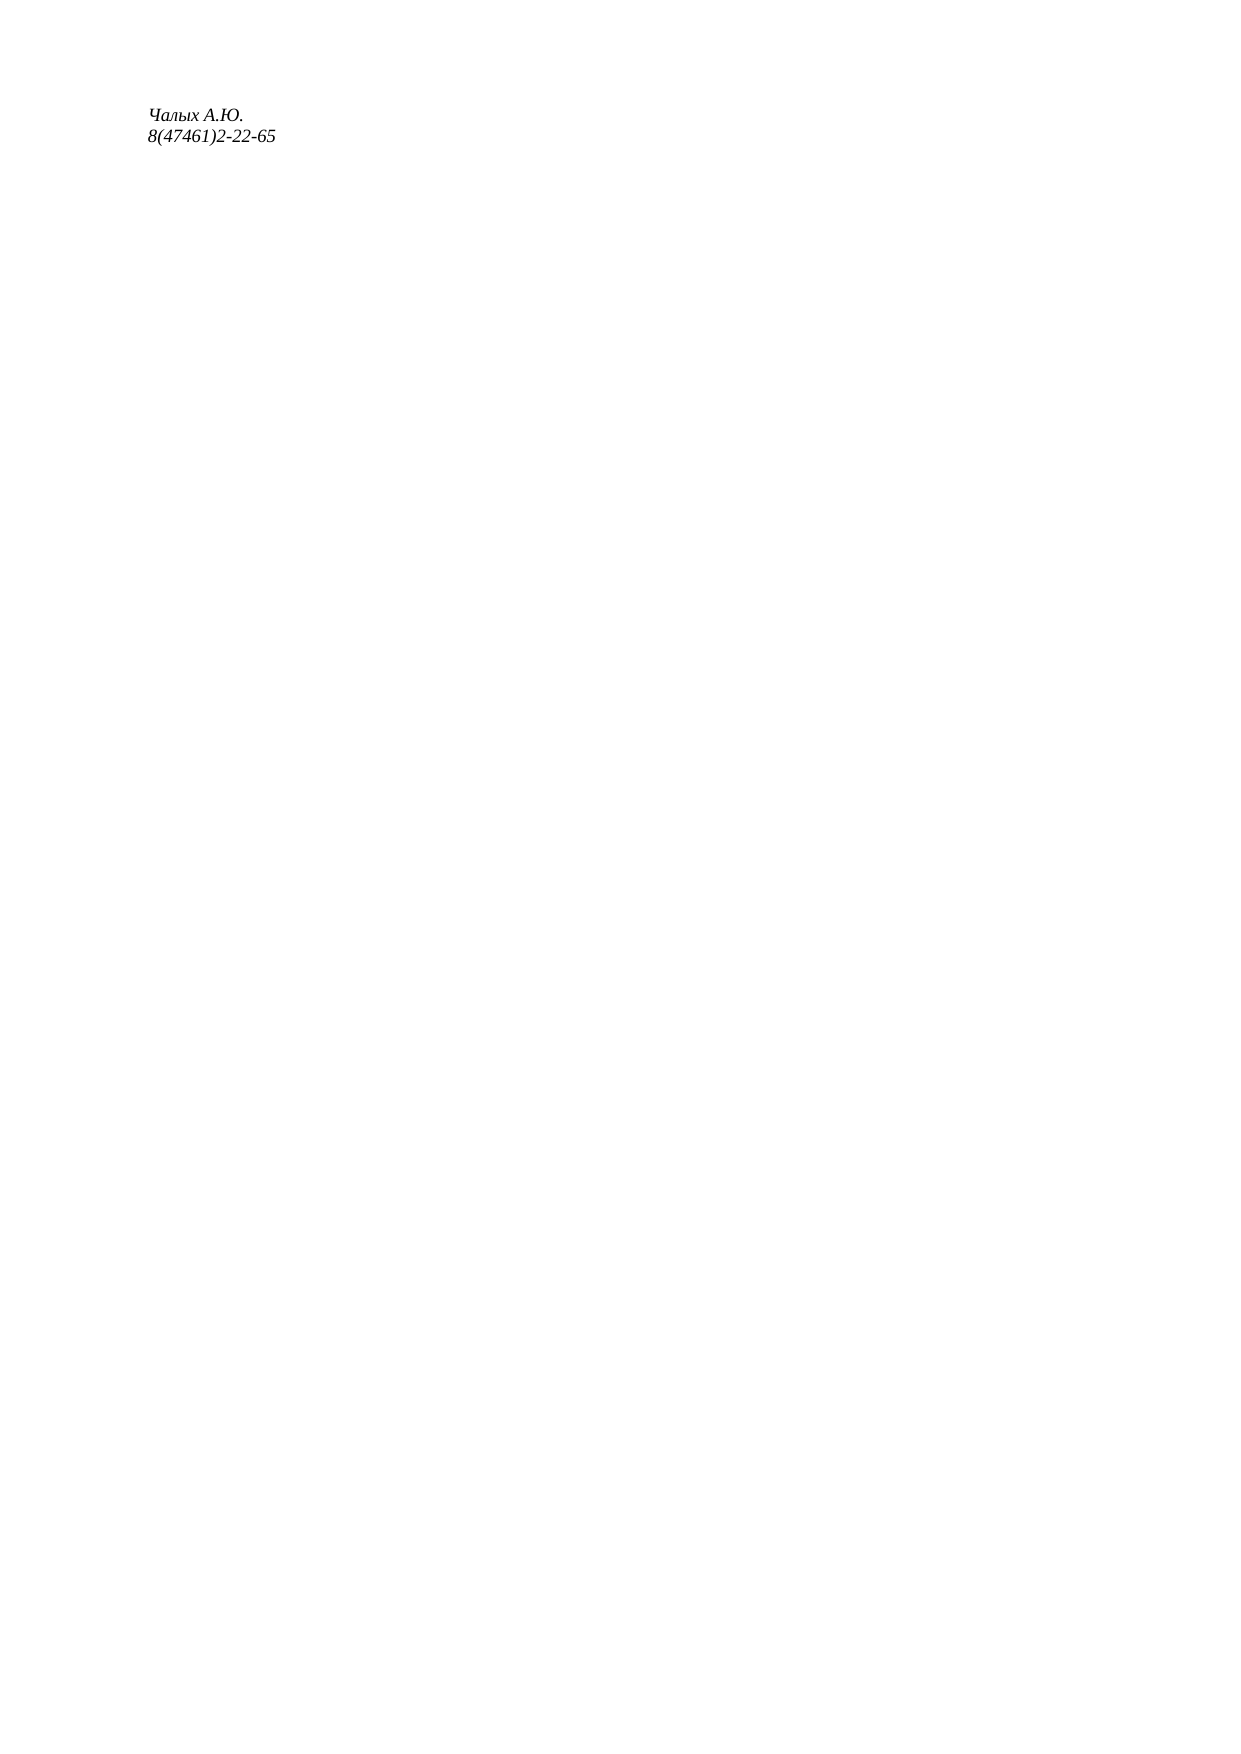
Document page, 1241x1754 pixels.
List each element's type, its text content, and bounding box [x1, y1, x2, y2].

text 8(47461)2-22-65 [148, 125, 1181, 147]
text Чалых А.Ю. [148, 103, 1181, 125]
